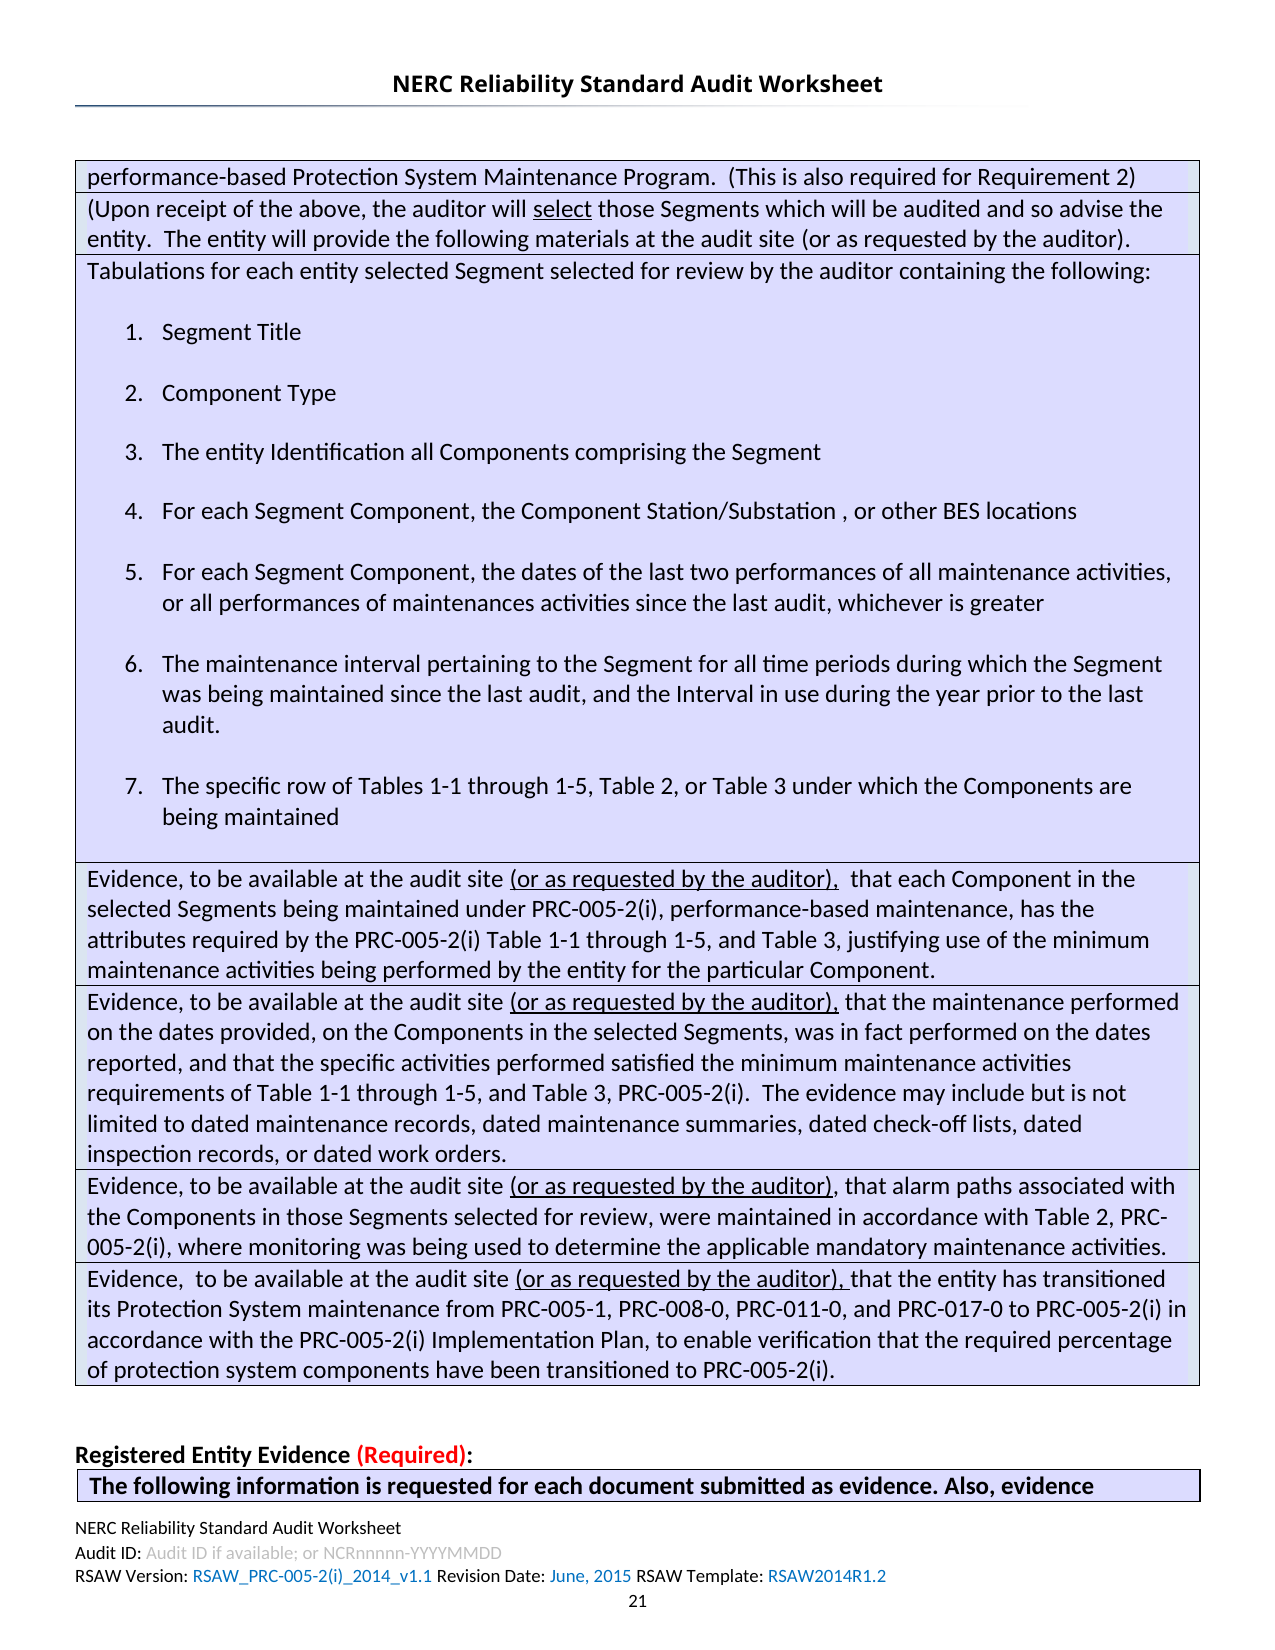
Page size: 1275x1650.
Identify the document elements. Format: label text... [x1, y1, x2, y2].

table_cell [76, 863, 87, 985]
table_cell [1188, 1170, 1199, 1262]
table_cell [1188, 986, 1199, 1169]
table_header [78, 1470, 1199, 1501]
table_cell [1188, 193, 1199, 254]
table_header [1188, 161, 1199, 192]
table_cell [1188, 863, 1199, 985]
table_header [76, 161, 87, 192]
table_cell Tabulations for each entity selected Segment selected for review by the auditor containing the following: Segment Title Component Type The entity Identification all Components comprising the Segment For each Segment Component, the Component Station/Substation , or other BES locations For each Segment Component, the dates of the last two performances of all maintenance activities, or all performances of maintenances activities since the last audit, whichever is greater The maintenance interval pertaining to the Segment for all time periods during which the Segment was being maintained since the last audit, and the Interval in use during the year prior to the last audit. The specific row of Tables 1-1 through 1-5, Table 2, or Table 3 under which the Components are being maintained [76, 255, 1199, 862]
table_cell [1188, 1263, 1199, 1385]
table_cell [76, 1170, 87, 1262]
picture [75, 105, 1052, 114]
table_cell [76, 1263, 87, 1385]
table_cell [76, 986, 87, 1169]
text Registered Entity Evidence (Required): [75, 1441, 1200, 1469]
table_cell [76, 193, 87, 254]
